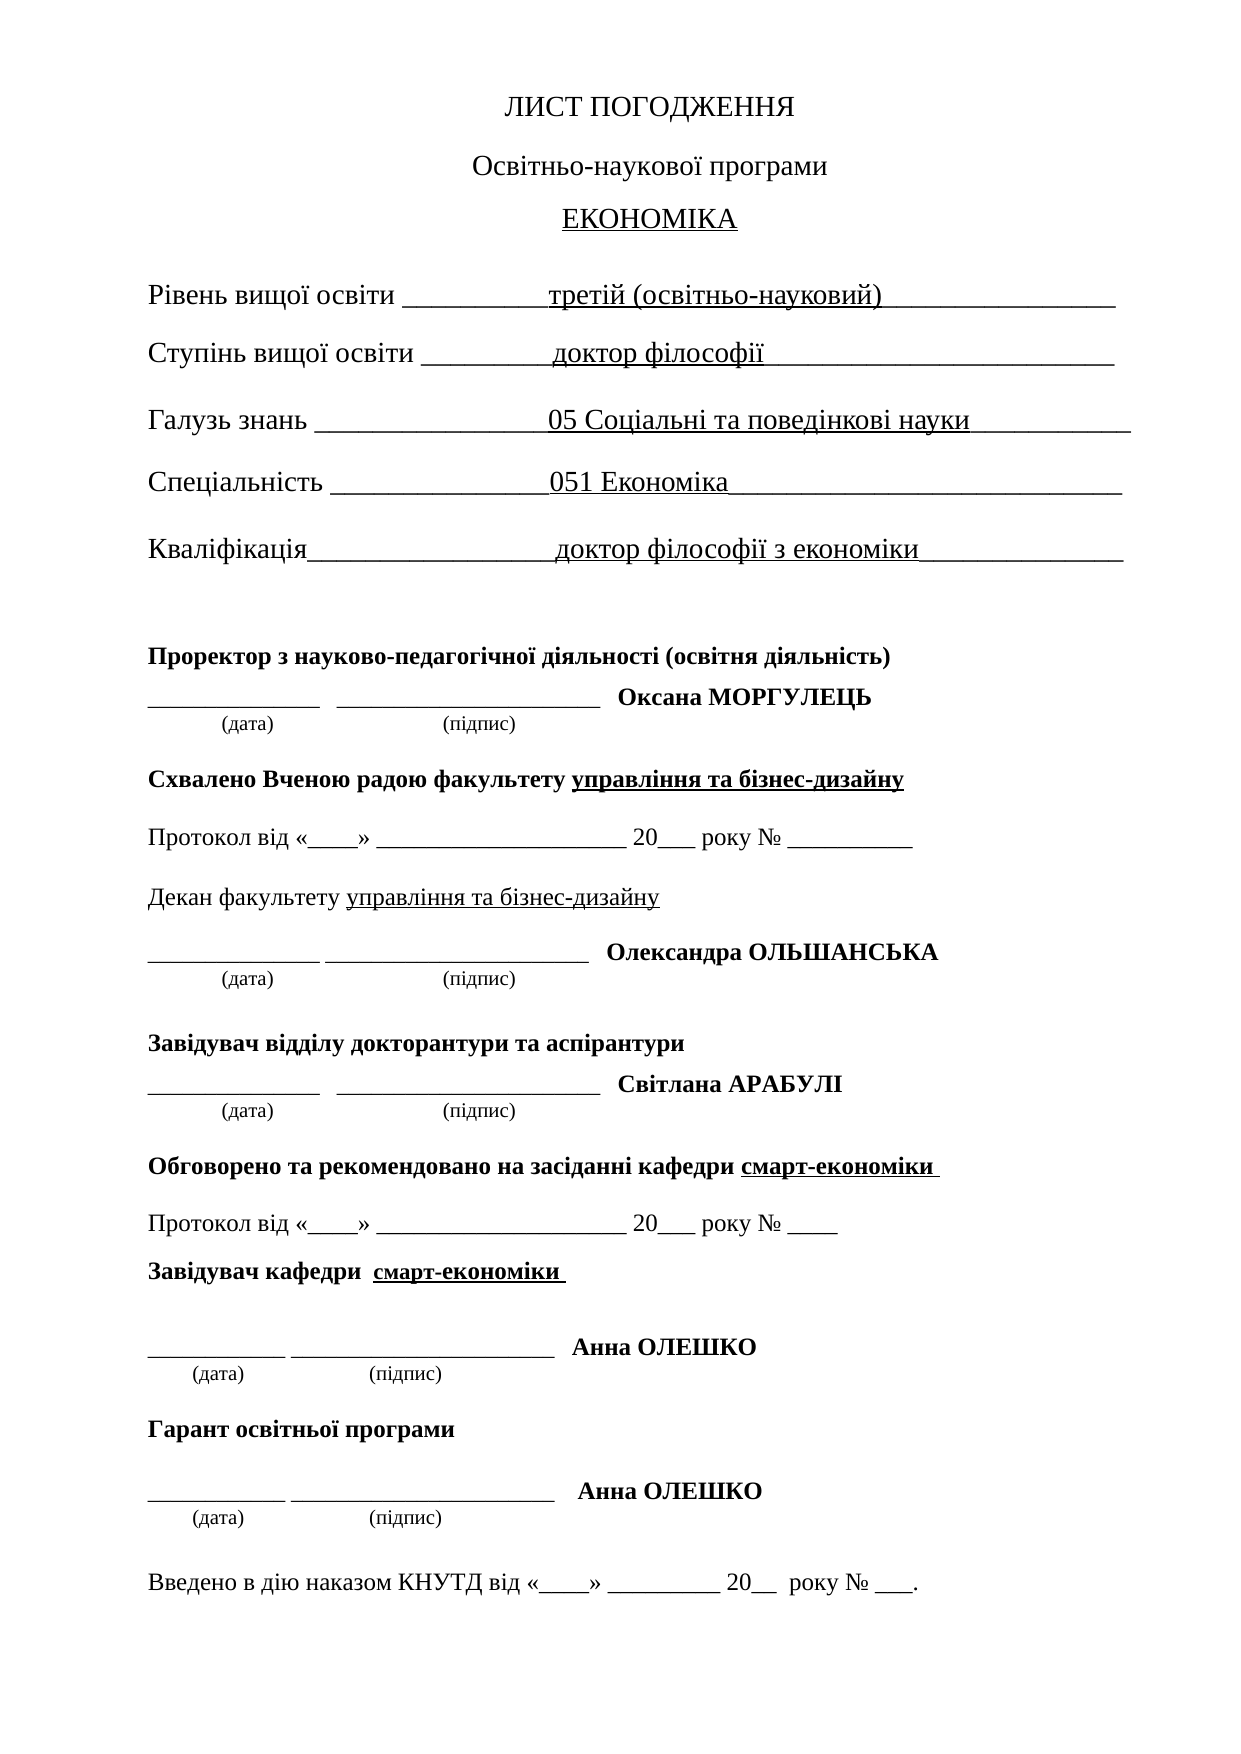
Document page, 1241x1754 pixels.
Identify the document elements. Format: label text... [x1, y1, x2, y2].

text Освітньо-наукової програми [148, 148, 1152, 182]
text Завідувач відділу докторантури та аспірантури [148, 1028, 1152, 1057]
text (дата) (підпис) [148, 1505, 1152, 1529]
text Проректор з науково-педагогічної діяльності (освітня діяльність) [148, 641, 1152, 670]
text ЕКОНОМІКА [148, 201, 1152, 234]
text Кваліфікація_________________доктор філософії з економіки______________ [148, 531, 1152, 564]
text Завідувач кафедри смарт-економіки [148, 1256, 1152, 1285]
text Введено в дію наказом КНУТД від «____» _________ 20__ року № ___. [148, 1567, 1152, 1596]
text Ступінь вищої освіти _________доктор філософії________________________ [148, 335, 1152, 369]
text Схвалено Вченою радою факультету управління та бізнес-дизайну [148, 764, 1152, 793]
text Протокол від «____» ____________________ 20___ року № __________ [148, 822, 1152, 850]
text Обговорено та рекомендовано на засіданні кафедри смарт-економіки [148, 1151, 1152, 1180]
text _______________ _______________________ Оксана Моргулець [148, 682, 1152, 711]
text Спеціальність _______________051 Економіка___________________________ [148, 464, 1152, 497]
text Рівень вищої освіти __________третій (освітньо-науковий)________________ [148, 277, 1152, 311]
text (дата) (підпис) [148, 1098, 1152, 1122]
text (дата) (підпис) [148, 1361, 1152, 1385]
text Галузь знань ________________05 Соціальні та поведінкові науки___________ [148, 402, 1152, 436]
text ____________ _______________________ Анна ОЛЕШКО [148, 1476, 1152, 1505]
text Гарант освітньої програми [148, 1414, 1152, 1443]
text Декан факультету управління та бізнес-дизайну [148, 882, 1152, 911]
text Лист погодження [148, 89, 1152, 122]
text (дата) (підпис) [148, 966, 1152, 990]
text ____________ _______________________ Анна ОЛЕШКО [148, 1332, 1152, 1361]
text _______________ _______________________ Олександра ОЛЬШАНСЬКА [148, 937, 1152, 966]
text (дата) (підпис) [148, 711, 1152, 735]
text _______________ _______________________ Світлана Арабулі [148, 1069, 1152, 1098]
text Протокол від «____» ____________________ 20___ року № ____ [148, 1208, 1152, 1237]
